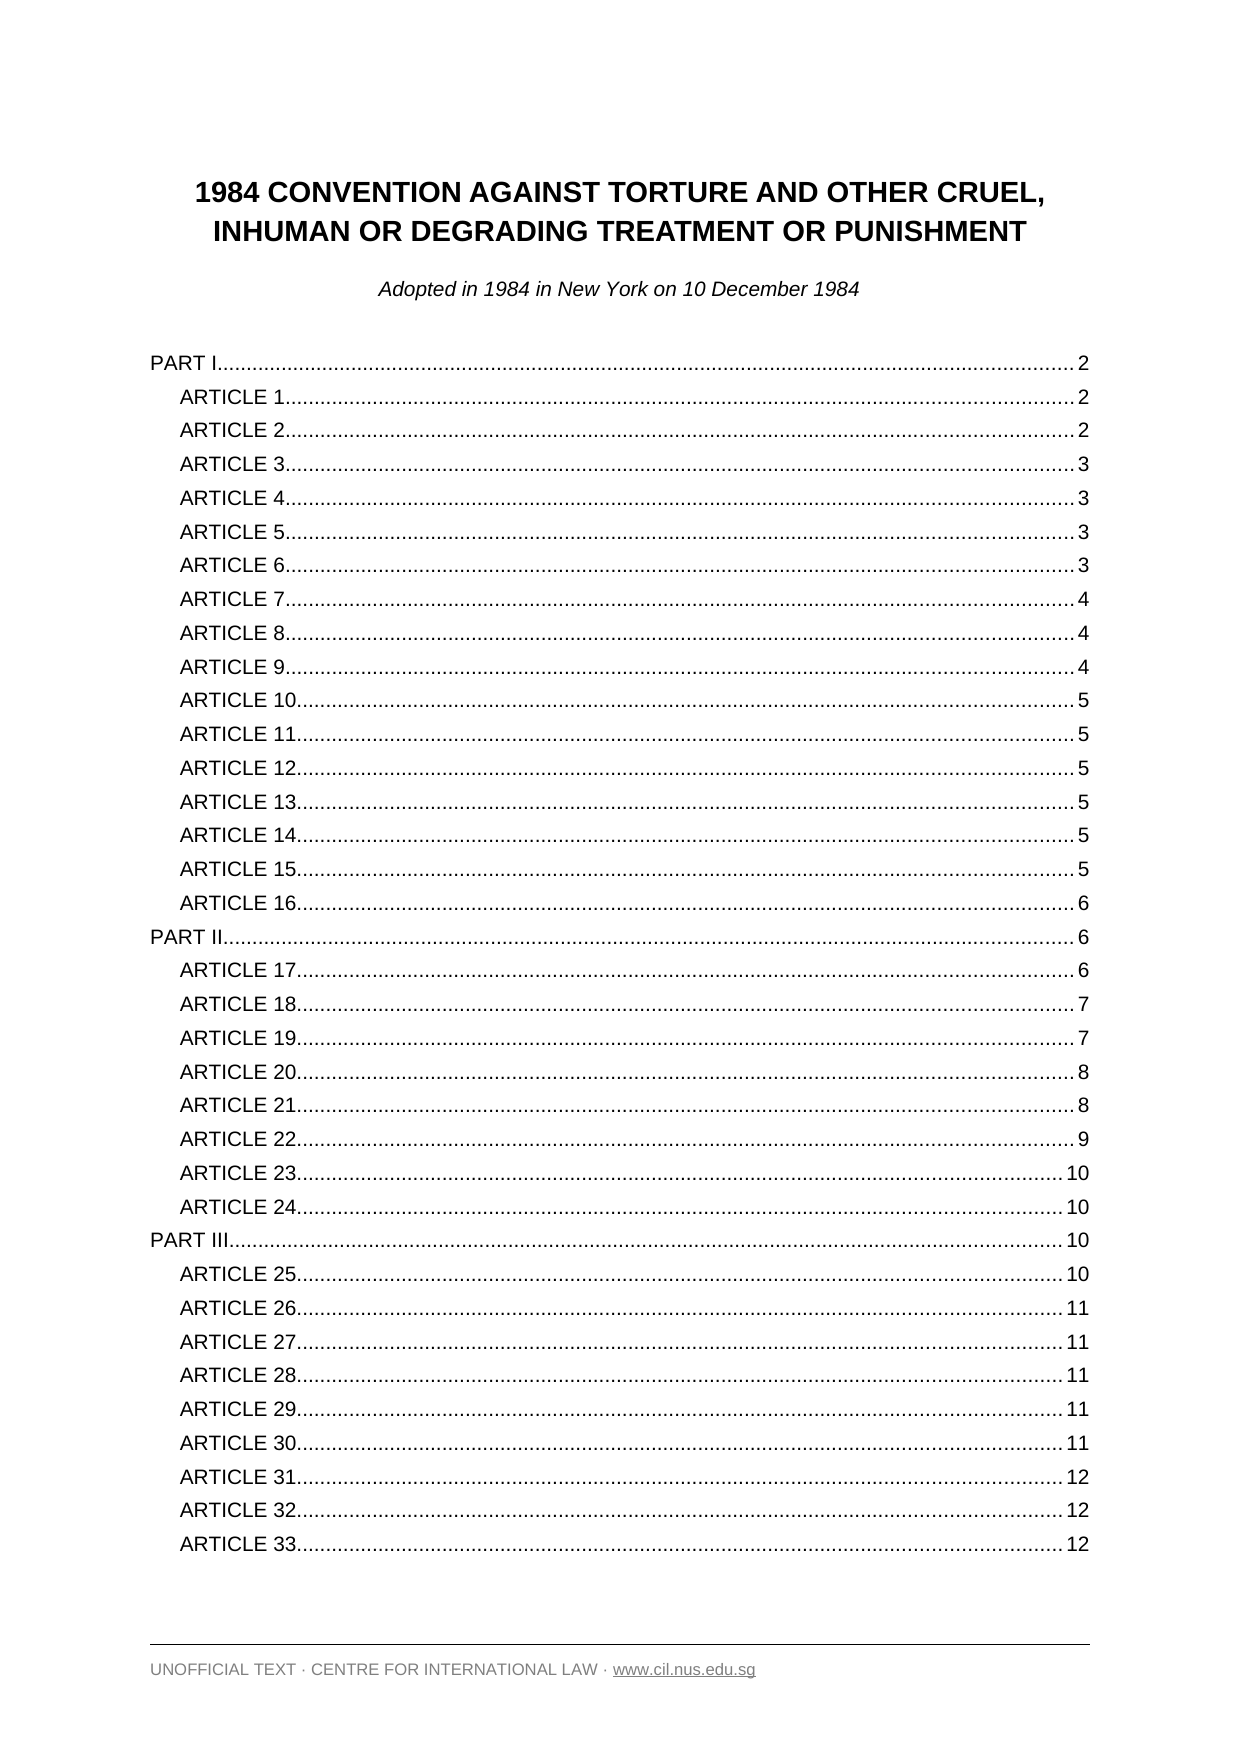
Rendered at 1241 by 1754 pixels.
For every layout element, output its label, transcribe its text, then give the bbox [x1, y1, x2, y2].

text ARTICLE 24 10 [179, 1194, 1090, 1218]
text ARTICLE 21 8 [179, 1093, 1090, 1117]
text ARTICLE 7 4 [179, 587, 1090, 611]
text ARTICLE 15 5 [179, 857, 1090, 881]
text ARTICLE 28 11 [179, 1363, 1090, 1387]
text ARTICLE 17 6 [179, 958, 1090, 982]
text ARTICLE 30 11 [179, 1431, 1090, 1455]
title 1984 CONVENTION AGAINST TORTURE AND OTHER CRUEL, INHUMAN OR DEGRADING TREATMENT OR PUNISHMENT [150, 175, 1090, 247]
text ARTICLE 9 4 [179, 654, 1090, 678]
text ARTICLE 3 3 [179, 452, 1090, 476]
text ARTICLE 22 9 [179, 1127, 1090, 1151]
text ARTICLE 6 3 [179, 553, 1090, 577]
text ARTICLE 23 10 [179, 1161, 1090, 1185]
text ARTICLE 16 6 [179, 891, 1090, 915]
text ARTICLE 8 4 [179, 621, 1090, 645]
subtitle Adopted in 1984 in New York on 10 December 1984 [150, 277, 1090, 301]
text ARTICLE 10 5 [179, 688, 1090, 712]
text ARTICLE 5 3 [179, 519, 1090, 543]
text ARTICLE 31 12 [179, 1464, 1090, 1488]
text ARTICLE 14 5 [179, 823, 1090, 847]
text PART II 6 [150, 924, 1090, 948]
text ARTICLE 29 11 [179, 1397, 1090, 1421]
text ARTICLE 20 8 [179, 1059, 1090, 1083]
text PART I 2 [150, 351, 1090, 375]
text ARTICLE 19 7 [179, 1026, 1090, 1050]
text ARTICLE 33 12 [179, 1532, 1090, 1556]
text ARTICLE 11 5 [179, 722, 1090, 746]
text ARTICLE 26 11 [179, 1296, 1090, 1320]
text ARTICLE 25 10 [179, 1262, 1090, 1286]
text PART III 10 [150, 1228, 1090, 1252]
text ARTICLE 27 11 [179, 1329, 1090, 1353]
text ARTICLE 4 3 [179, 486, 1090, 510]
text ARTICLE 2 2 [179, 418, 1090, 442]
text ARTICLE 13 5 [179, 789, 1090, 813]
text ARTICLE 12 5 [179, 756, 1090, 780]
text ARTICLE 18 7 [179, 992, 1090, 1016]
text ARTICLE 32 12 [179, 1498, 1090, 1522]
text ARTICLE 1 2 [179, 384, 1090, 408]
